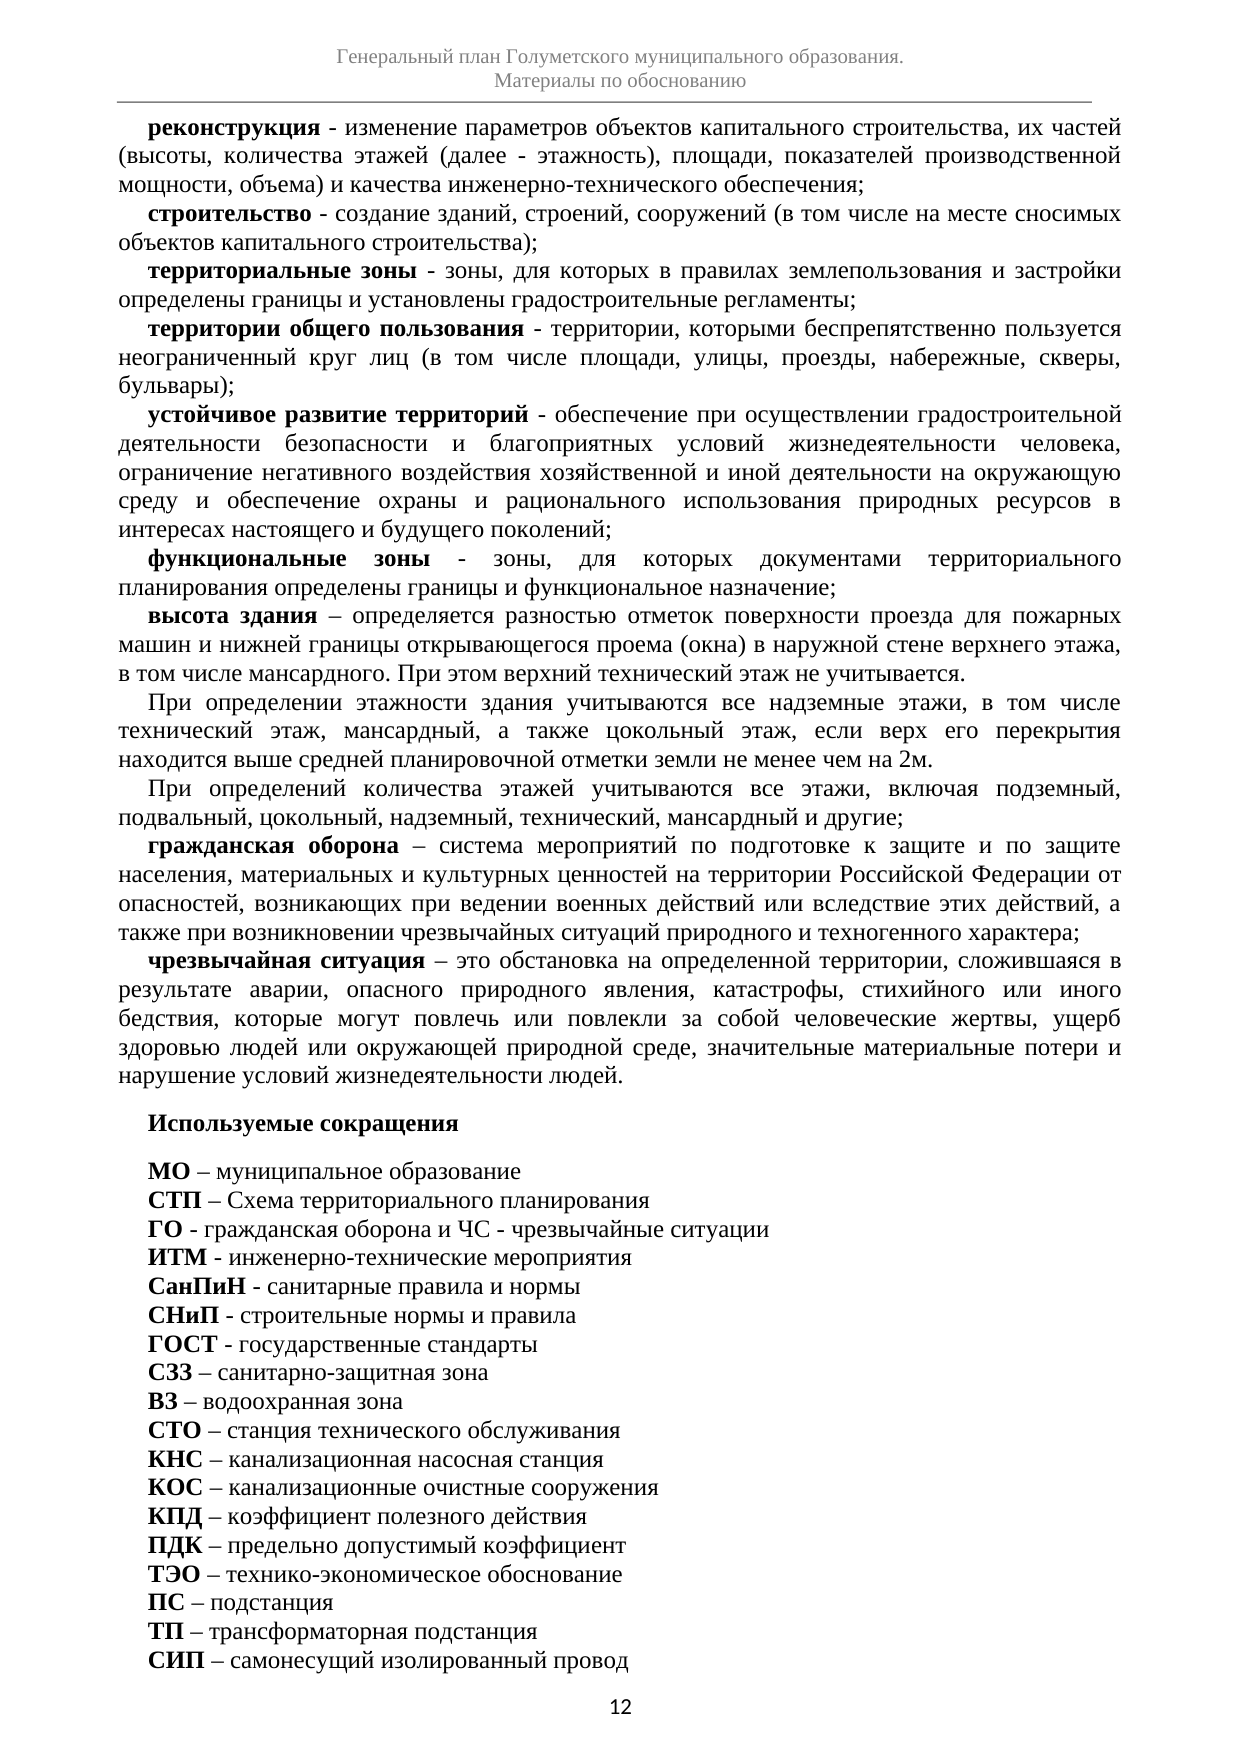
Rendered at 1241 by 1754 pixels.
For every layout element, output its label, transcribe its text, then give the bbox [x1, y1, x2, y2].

text КОС – канализационные очистные сооружения [118, 1472, 1122, 1501]
text строительство - создание зданий, строений, сооружений (в том числе на месте сносимых объектов капитального строительства); [118, 198, 1122, 255]
text ТЭО – технико-экономическое обоснование [118, 1559, 1122, 1587]
text СТП – Схема территориального планирования [118, 1185, 1122, 1214]
text ПДК – предельно допустимый коэффициент [118, 1530, 1122, 1559]
text ТП – трансформаторная подстанция [118, 1616, 1122, 1645]
text СЗЗ – санитарно-защитная зона [118, 1357, 1122, 1386]
text территории общего пользования - территории, которыми беспрепятственно пользуется неограниченный круг лиц (в том числе площади, улицы, проезды, набережные, скверы, бульвары); [118, 313, 1122, 399]
text СНиП - строительные нормы и правила [118, 1300, 1122, 1329]
text При определений количества этажей учитываются все этажи, включая подземный, подвальный, цокольный, надземный, технический, мансардный и другие; [118, 773, 1122, 830]
text ВЗ – водоохранная зона [118, 1386, 1122, 1415]
text Используемые сокращения [118, 1108, 1122, 1137]
text СИП – самонесущий изолированный провод [118, 1645, 1122, 1674]
text КНС – канализационная насосная станция [118, 1444, 1122, 1472]
text При определении этажности здания учитываются все надземные этажи, в том числе технический этаж, мансардный, а также цокольный этаж, если верх его перекрытия находится выше средней планировочной отметки земли не менее чем на 2м. [118, 687, 1122, 773]
text высота здания – определяется разностью отметок поверхности проезда для пожарных машин и нижней границы открывающегося проема (окна) в наружной стене верхнего этажа, в том числе мансардного. При этом верхний технический этаж не учитывается. [118, 600, 1122, 687]
text функциональные зоны - зоны, для которых документами территориального планирования определены границы и функциональное назначение; [118, 543, 1122, 600]
text ИТМ - инженерно-технические мероприятия [118, 1242, 1122, 1271]
text устойчивое развитие территорий - обеспечение при осуществлении градостроительной деятельности безопасности и благоприятных условий жизнедеятельности человека, ограничение негативного воздействия хозяйственной и иной деятельности на окружающую среду и обеспечение охраны и рационального использования природных ресурсов в интересах настоящего и будущего поколений; [118, 399, 1122, 543]
text ГОСТ - государственные стандарты [118, 1329, 1122, 1357]
text территориальные зоны - зоны, для которых в правилах землепользования и застройки определены границы и установлены градостроительные регламенты; [118, 255, 1122, 313]
text чрезвычайная ситуация – это обстановка на определенной территории, сложившаяся в результате аварии, опасного природного явления, катастрофы, стихийного или иного бедствия, которые могут повлечь или повлекли за собой человеческие жертвы, ущерб здоровью людей или окружающей природной среде, значительные материальные потери и нарушение условий жизнедеятельности людей. [118, 945, 1122, 1089]
text СТО – станция технического обслуживания [118, 1415, 1122, 1444]
text СанПиН - санитарные правила и нормы [118, 1271, 1122, 1300]
text реконструкция - изменение параметров объектов капитального строительства, их частей (высоты, количества этажей (далее - этажность), площади, показателей производственной мощности, объема) и качества инженерно-технического обеспечения; [118, 112, 1122, 198]
text ГО - гражданская оборона и ЧС - чрезвычайные ситуации [118, 1214, 1122, 1242]
text ПС – подстанция [118, 1587, 1122, 1616]
text гражданская оборона – система мероприятий по подготовке к защите и по защите населения, материальных и культурных ценностей на территории Российской Федерации от опасностей, возникающих при ведении военных действий или вследствие этих действий, а также при возникновении чрезвычайных ситуаций природного и техногенного характера; [118, 830, 1122, 945]
text МО – муниципальное образование [118, 1156, 1122, 1185]
text КПД – коэффициент полезного действия [118, 1501, 1122, 1530]
